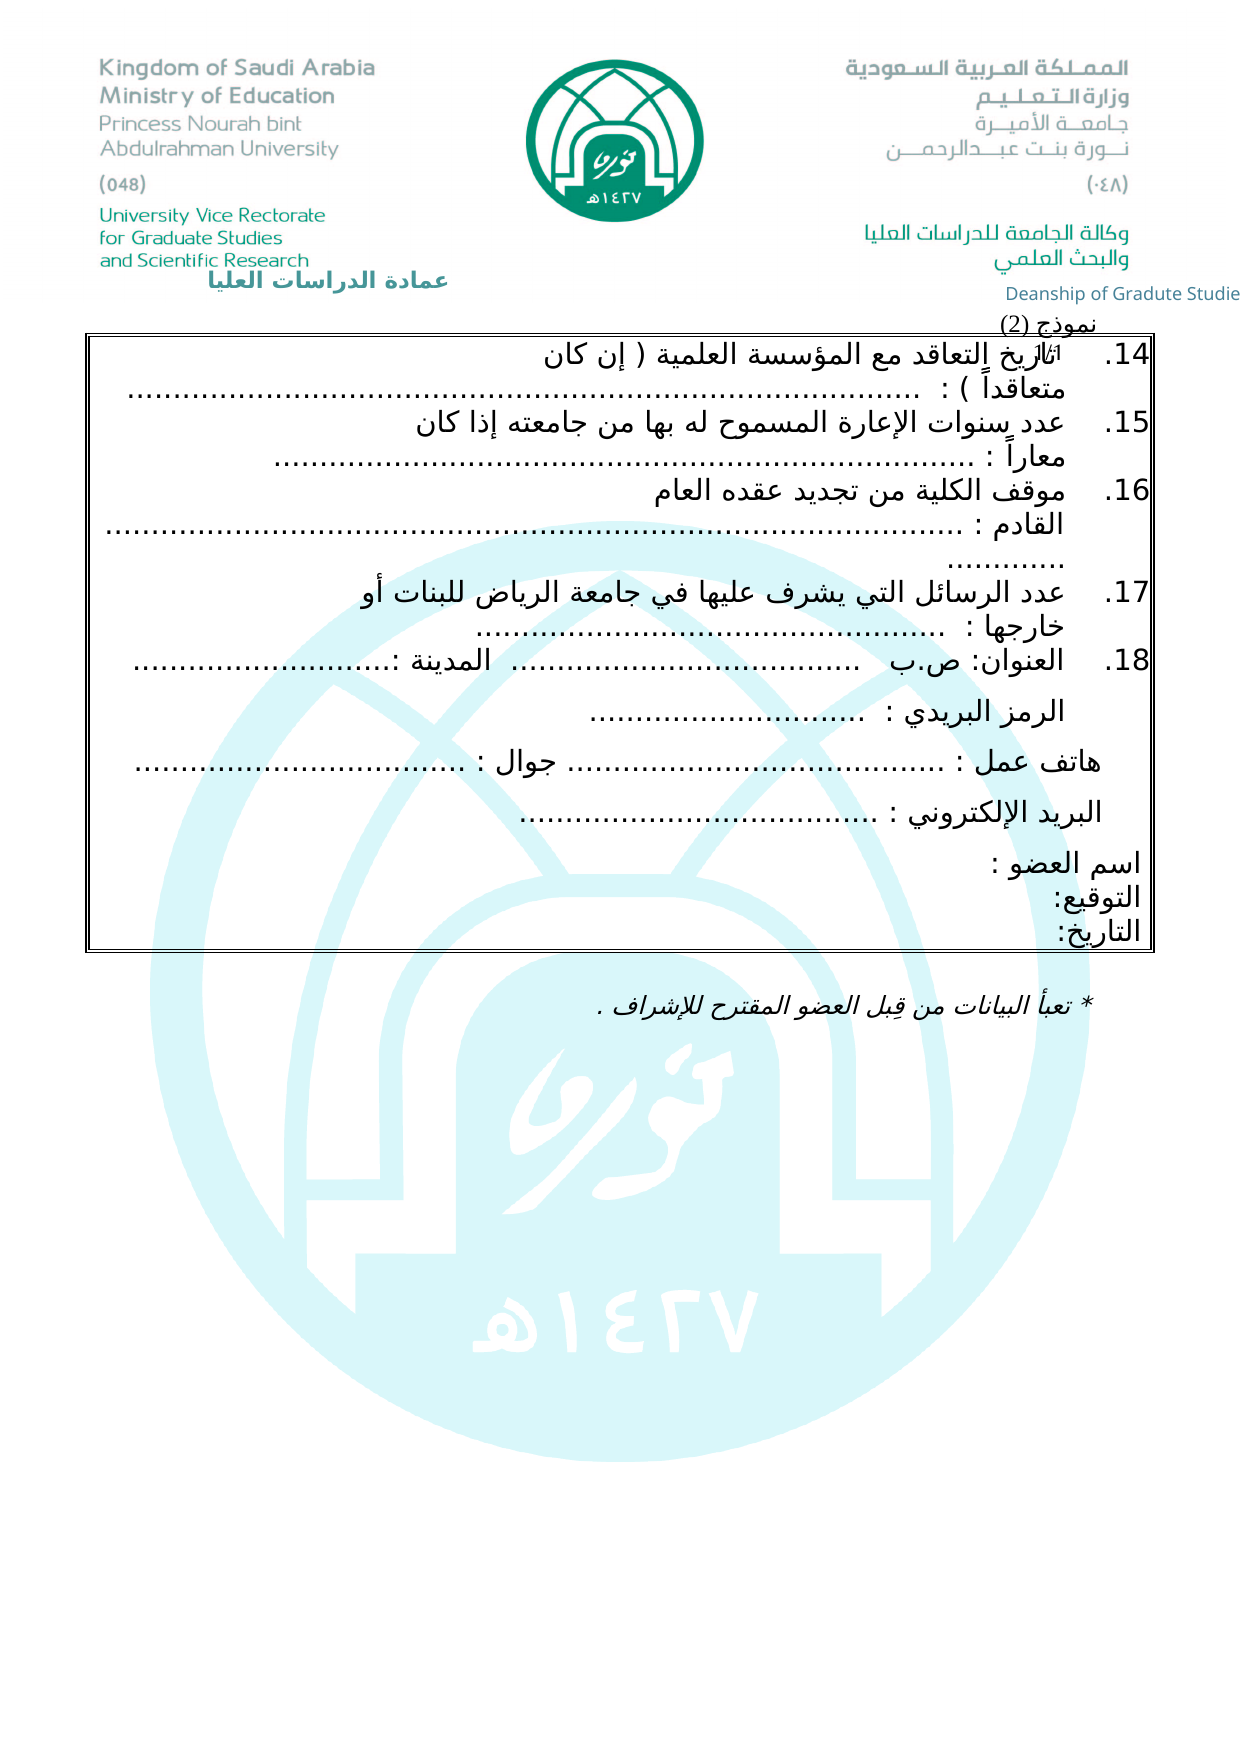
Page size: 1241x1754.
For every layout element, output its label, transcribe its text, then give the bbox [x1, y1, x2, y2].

text * تعبأ البيانات من قِبل العضو المقترح للإشراف . [150, 992, 1090, 1021]
picture [2, 8, 1227, 303]
